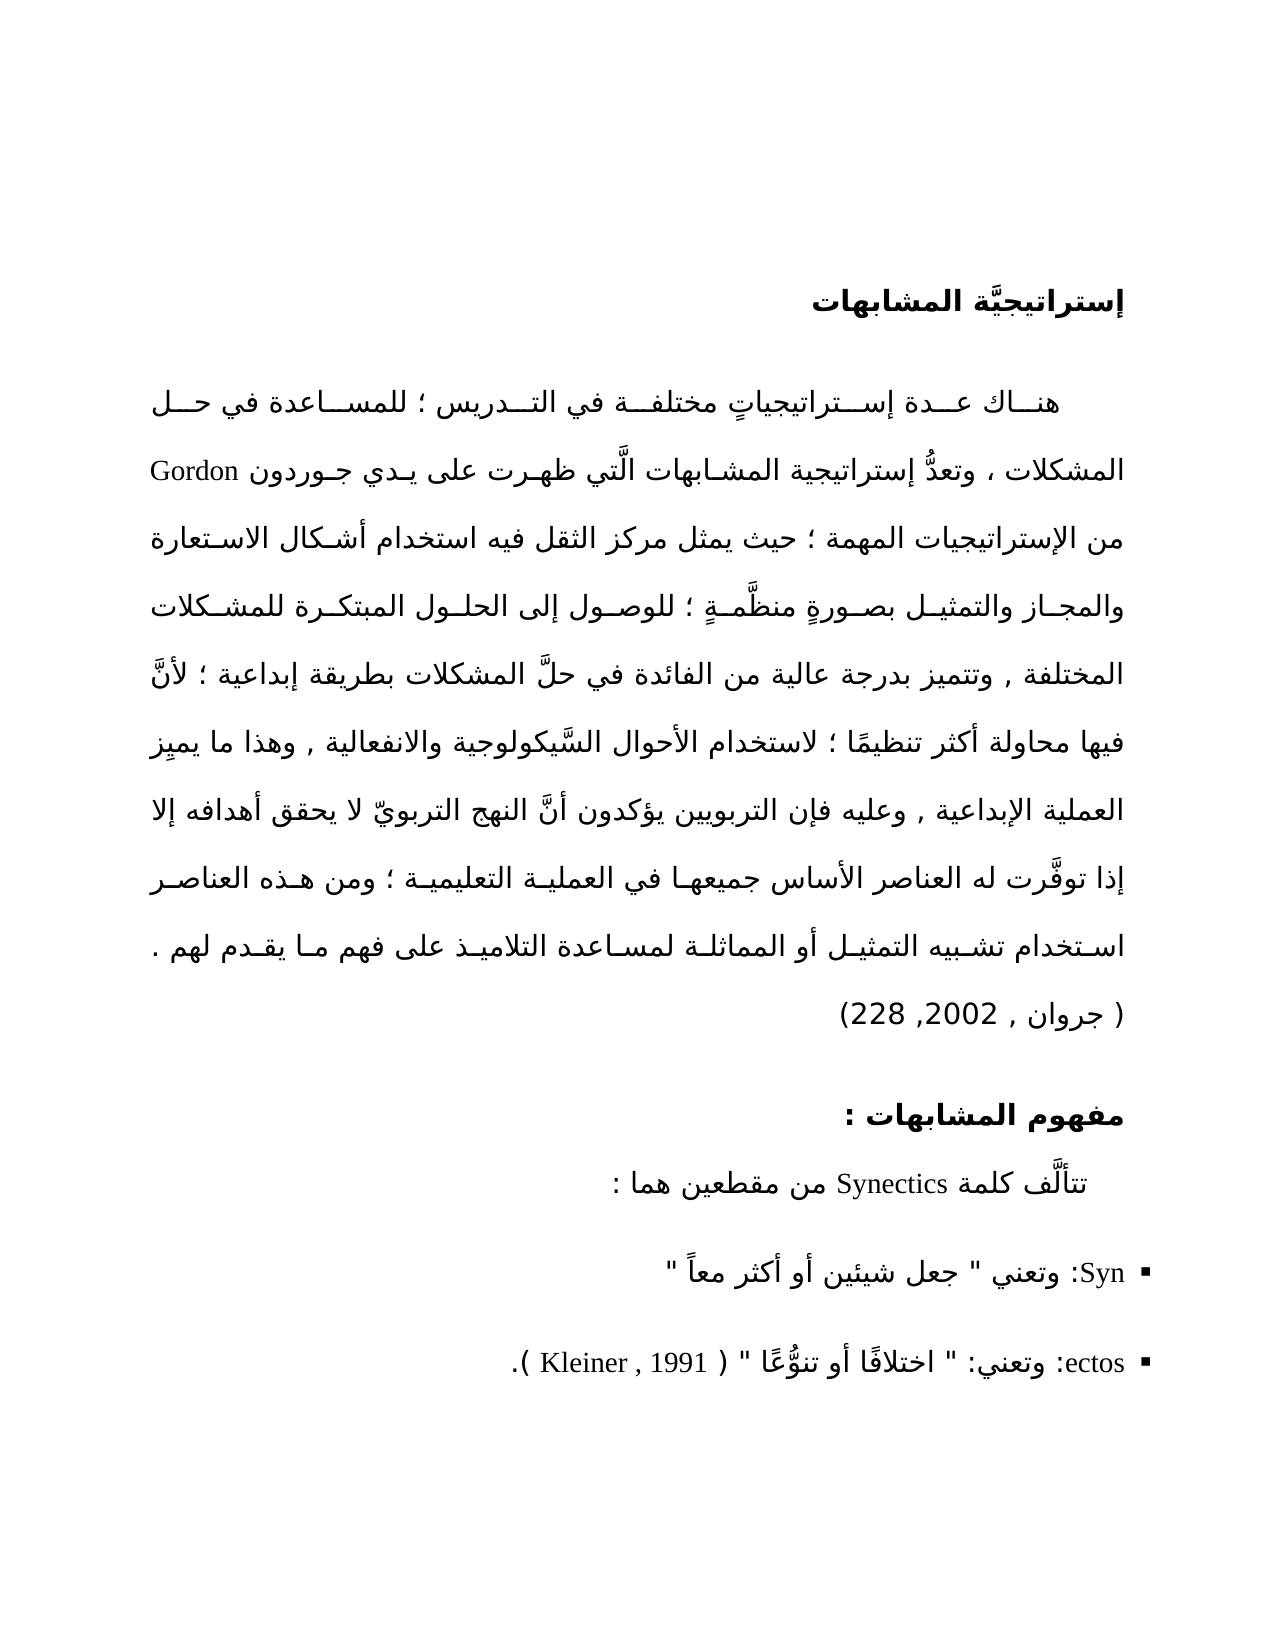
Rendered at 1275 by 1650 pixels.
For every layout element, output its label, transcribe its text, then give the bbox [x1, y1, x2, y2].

list Syn: وتعني " جعل شيئين أو أكثر معاً " [150, 1256, 1139, 1290]
text هناك عدة إستراتيجياتٍ مختلفة في التدريس ؛ للمساعدة في حل المشكلات ، وتعدُّ إستراتيجية المشابهات الَّتي ظهرت على يدي جوردون Gordon من الإستراتيجيات المهمة ؛ حيث يمثل مركز الثقل فيه استخدام أشكال الاستعارة والمجاز والتمثيل بصورةٍ منظَّمةٍ ؛ للوصول إلى الحلول المبتكرة للمشكلات المختلفة , وتتميز بدرجة عالية من الفائدة في حلَّ المشكلات بطريقة إبداعية ؛ لأنَّ فيها محاولة أكثر تنظيمًا ؛ لاستخدام الأحوال السَّيكولوجية والانفعالية , وهذا ما يميِز العملية الإبداعية , وعليه فإن التربويين يؤكدون أنَّ النهج التربويّ لا يحقق أهدافه إلا إذا توفَّرت له العناصر الأساس جميعها في العملية التعليمية ؛ ومن هذه العناصر استخدام تشبيه التمثيل أو المماثلة لمساعدة التلاميذ على فهم ما يقدم لهم .( جروان , 2002, 228) [150, 386, 1125, 1031]
text تتألَّف كلمة Synectics من مقطعين هما : [150, 1166, 1087, 1201]
list ectos: وتعني: " اختلافًا أو تنوُّعًا " ( Kleiner , 1991 ). [150, 1345, 1139, 1379]
text إستراتيجيَّة المشابهات [150, 284, 1125, 318]
text مفهوم المشابهات : [150, 1098, 1125, 1132]
